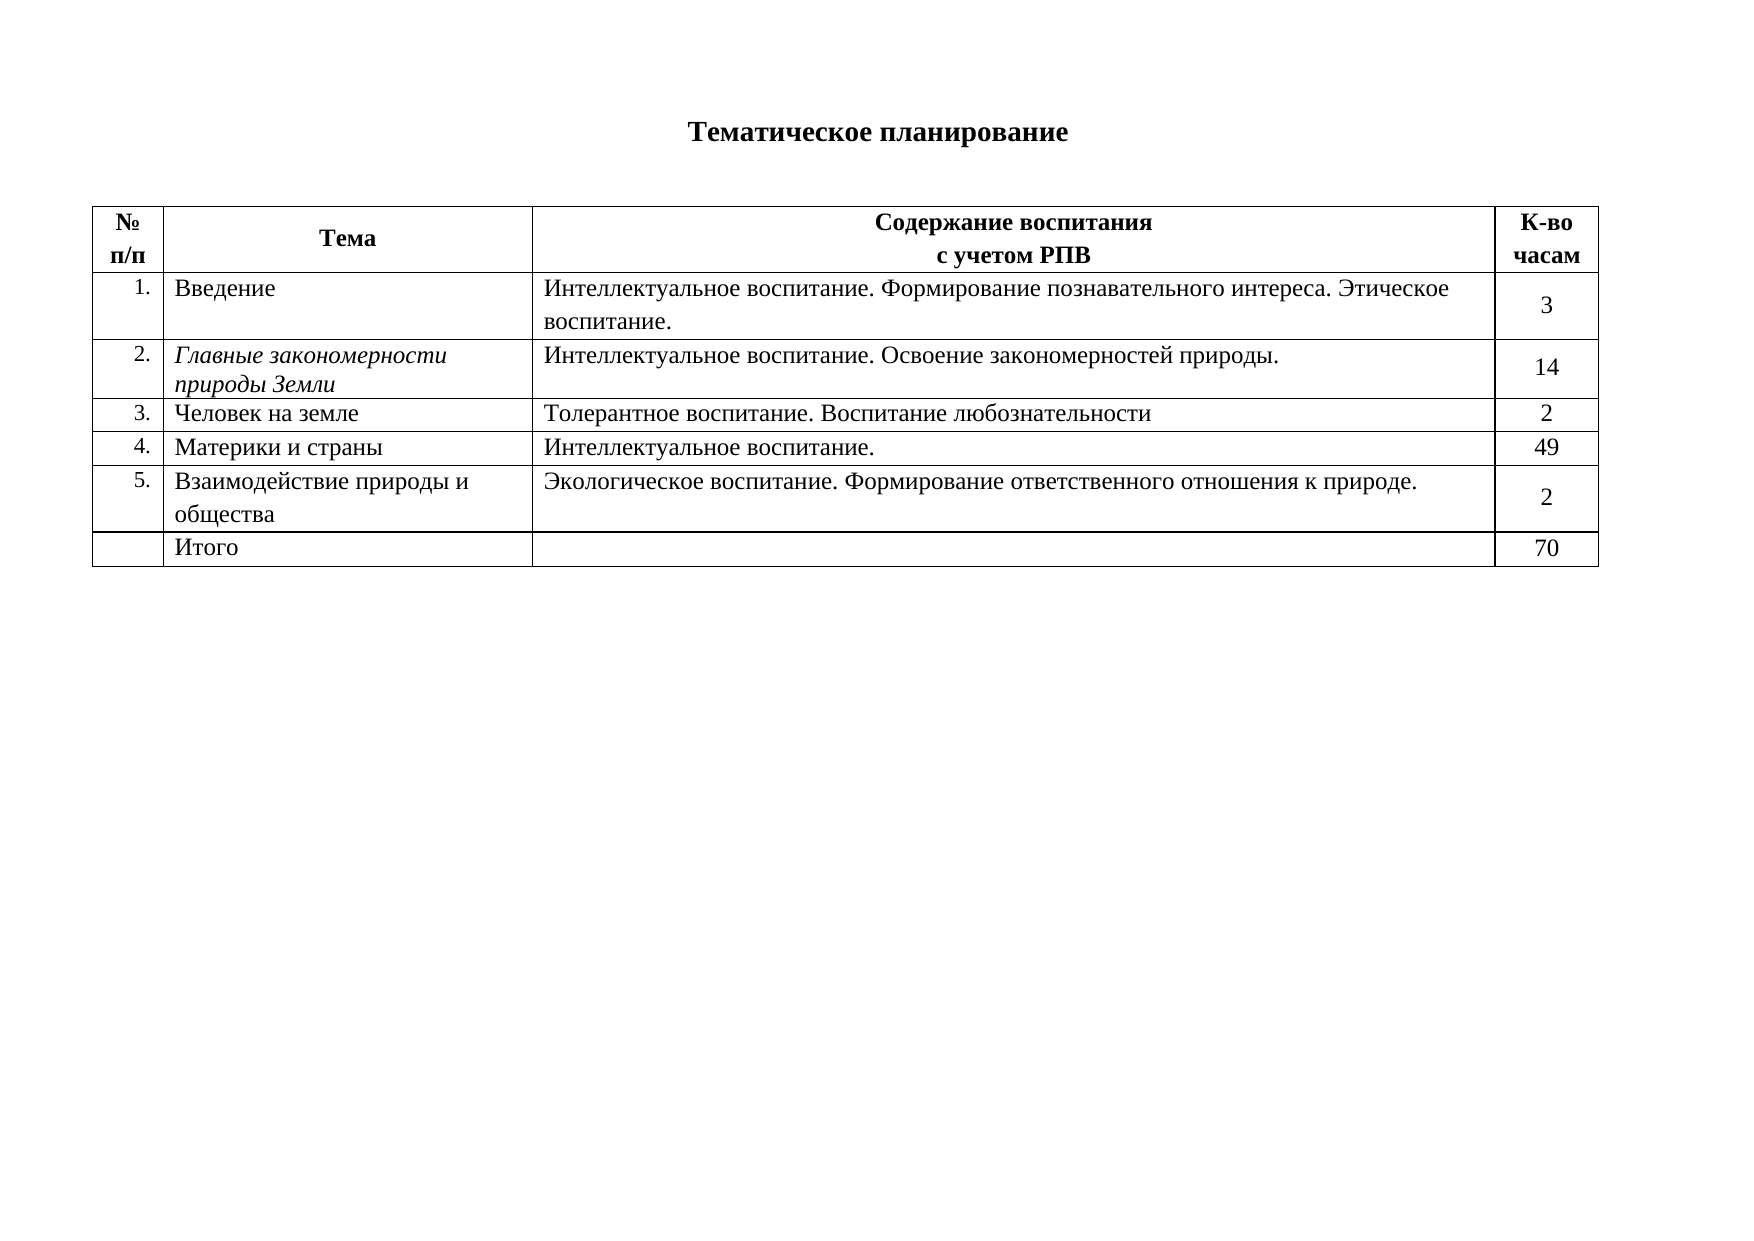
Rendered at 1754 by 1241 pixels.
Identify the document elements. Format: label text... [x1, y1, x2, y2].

table_cell [533, 533, 1494, 566]
table_cell Итого [164, 533, 532, 566]
table_header К-во часам [1496, 207, 1598, 272]
table_header Содержание воспитания с учетом РПВ [533, 207, 1494, 272]
table_cell 49 [1496, 432, 1598, 465]
table_header № п/п [93, 207, 163, 272]
table_cell Толерантное воспитание. Воспитание любознательности [533, 399, 1494, 431]
table_cell Интеллектуальное воспитание. Формирование познавательного интереса. Этическое воспитание. [533, 273, 1494, 339]
text Тематическое планирование [104, 114, 1652, 148]
table_cell 3 [1496, 273, 1598, 339]
table_cell Материки и страны [164, 432, 532, 465]
table_cell [93, 432, 163, 465]
table_cell 2 [1496, 466, 1598, 531]
table_cell [93, 399, 163, 431]
table_cell Введение [164, 273, 532, 339]
table_cell [93, 533, 163, 566]
table_cell Экологическое воспитание. Формирование ответственного отношения к природе. [533, 466, 1494, 531]
table_header Тема [164, 207, 532, 272]
table_cell [93, 340, 163, 397]
table_cell [93, 466, 163, 531]
table_cell Интеллектуальное воспитание. [533, 432, 1494, 465]
table_cell Взаимодействие природы и общества [164, 466, 532, 531]
table_cell 70 [1496, 533, 1598, 566]
table_cell 14 [1496, 340, 1598, 397]
table_cell [93, 273, 163, 339]
table_cell Главные закономерности природы Земли [164, 340, 532, 397]
table_cell 2 [1496, 399, 1598, 431]
table_cell Интеллектуальное воспитание. Освоение закономерностей природы. [533, 340, 1494, 397]
table_cell Человек на земле [164, 399, 532, 431]
